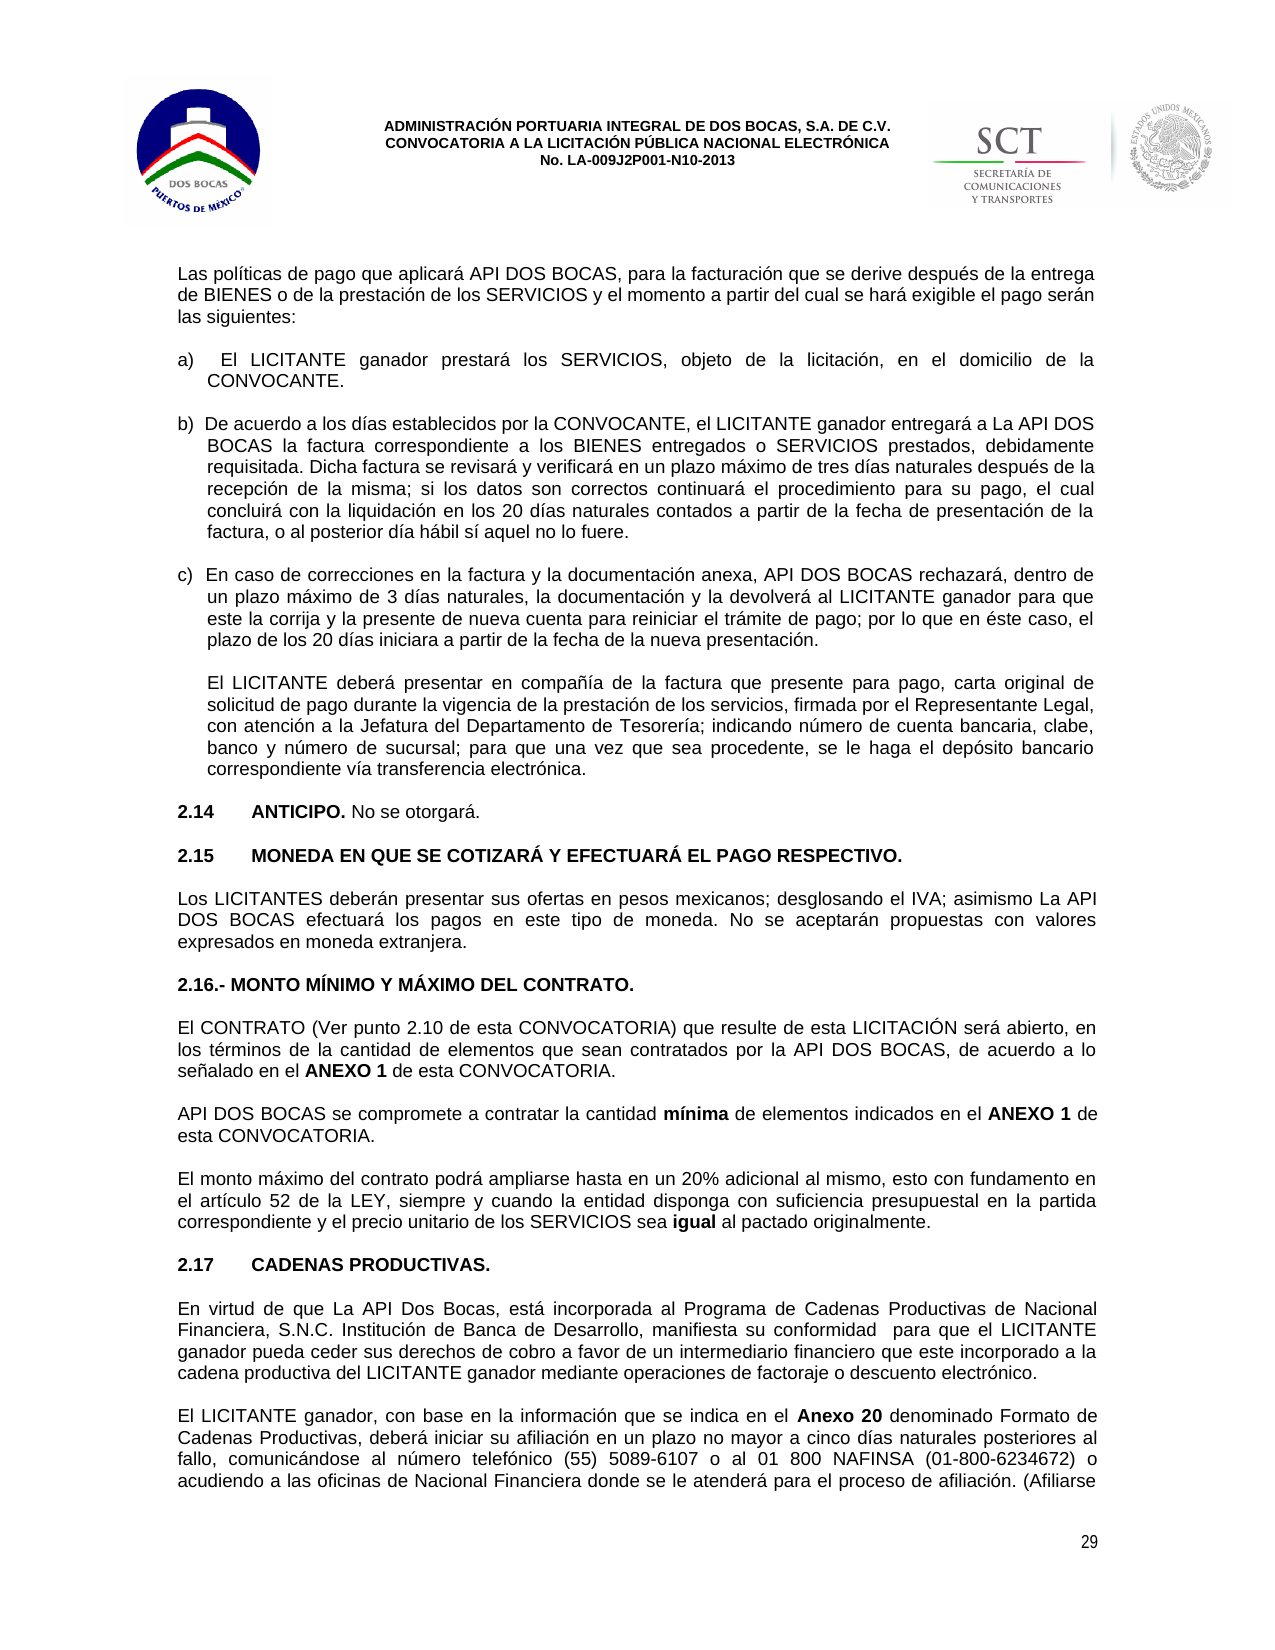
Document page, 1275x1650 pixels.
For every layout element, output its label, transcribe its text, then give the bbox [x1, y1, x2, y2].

text El CONTRATO (Ver punto 2.10 de esta CONVOCATORIA) que resulte de esta LICITACIÓN será abierto, en los términos de la cantidad de elementos que sean contratados por la API DOS BOCAS, de acuerdo a lo señalado en el ANEXO 1 de esta CONVOCATORIA. [177, 1017, 1098, 1082]
text 2.16.- MONTO MÍNIMO Y MÁXIMO DEL CONTRATO. [177, 974, 1098, 995]
picture [123, 75, 274, 226]
text El LICITANTE deberá presentar en compañía de la factura que presente para pago, carta original de solicitud de pago durante la vigencia de la prestación de los servicios, firmada por el Representante Legal, con atención a la Jefatura del Departamento de Tesorería; indicando número de cuenta bancaria, clabe, banco y número de sucursal; para que una vez que sea procedente, se le haga el depósito bancario correspondiente vía transferencia electrónica. [207, 672, 1095, 780]
text Las políticas de pago que aplicará API DOS BOCAS, para la facturación que se derive después de la entrega de BIENES o de la prestación de los SERVICIOS y el momento a partir del cual se hará exigible el pago serán las siguientes: [177, 262, 1095, 327]
text c) En caso de correcciones en la factura y la documentación anexa, API DOS BOCAS rechazará, dentro de un plazo máximo de 3 días naturales, la documentación y la devolverá al LICITANTE ganador para que este la corrija y la presente de nueva cuenta para reiniciar el trámite de pago; por lo que en éste caso, el plazo de los 20 días iniciara a partir de la fecha de la nueva presentación. [177, 564, 1095, 650]
text API DOS BOCAS se compromete a contratar la cantidad mínima de elementos indicados en el ANEXO 1 de esta CONVOCATORIA. [177, 1103, 1098, 1146]
text 2.15 MONEDA EN QUE SE COTIZARÁ Y EFECTUARÁ EL PAGO RESPECTIVO. [177, 844, 1098, 866]
text El monto máximo del contrato podrá ampliarse hasta en un 20% adicional al mismo, esto con fundamento en el artículo 52 de la LEY, siempre y cuando la entidad disponga con suficiencia presupuestal en la partida correspondiente y el precio unitario de los SERVICIOS sea igual al pactado originalmente. [177, 1168, 1098, 1233]
text En virtud de que La API Dos Bocas, está incorporada al Programa de Cadenas Productivas de Nacional Financiera, S.N.C. Institución de Banca de Desarrollo, manifiesta su conformidad para que el LICITANTE ganador pueda ceder sus derechos de cobro a favor de un intermediario financiero que este incorporado a la cadena productiva del LICITANTE ganador mediante operaciones de factoraje o descuento electrónico. [177, 1297, 1098, 1383]
picture [929, 102, 1234, 207]
text b) De acuerdo a los días establecidos por la CONVOCANTE, el LICITANTE ganador entregará a La API DOS BOCAS la factura correspondiente a los BIENES entregados o SERVICIOS prestados, debidamente requisitada. Dicha factura se revisará y verificará en un plazo máximo de tres días naturales después de la recepción de la misma; si los datos son correctos continuará el procedimiento para su pago, el cual concluirá con la liquidación en los 20 días naturales contados a partir de la fecha de presentación de la factura, o al posterior día hábil sí aquel no lo fuere. [177, 413, 1095, 543]
text a) El LICITANTE ganador prestará los SERVICIOS, objeto de la licitación, en el domicilio de la CONVOCANTE. [177, 348, 1095, 392]
text Los LICITANTES deberán presentar sus ofertas en pesos mexicanos; desglosando el IVA; asimismo La API DOS BOCAS efectuará los pagos en este tipo de moneda. No se aceptarán propuestas con valores expresados en moneda extranjera. [177, 888, 1098, 952]
text 2.17 CADENAS PRODUCTIVAS. [177, 1254, 1098, 1276]
text 2.14 ANTICIPO. No se otorgará. [177, 801, 1098, 823]
